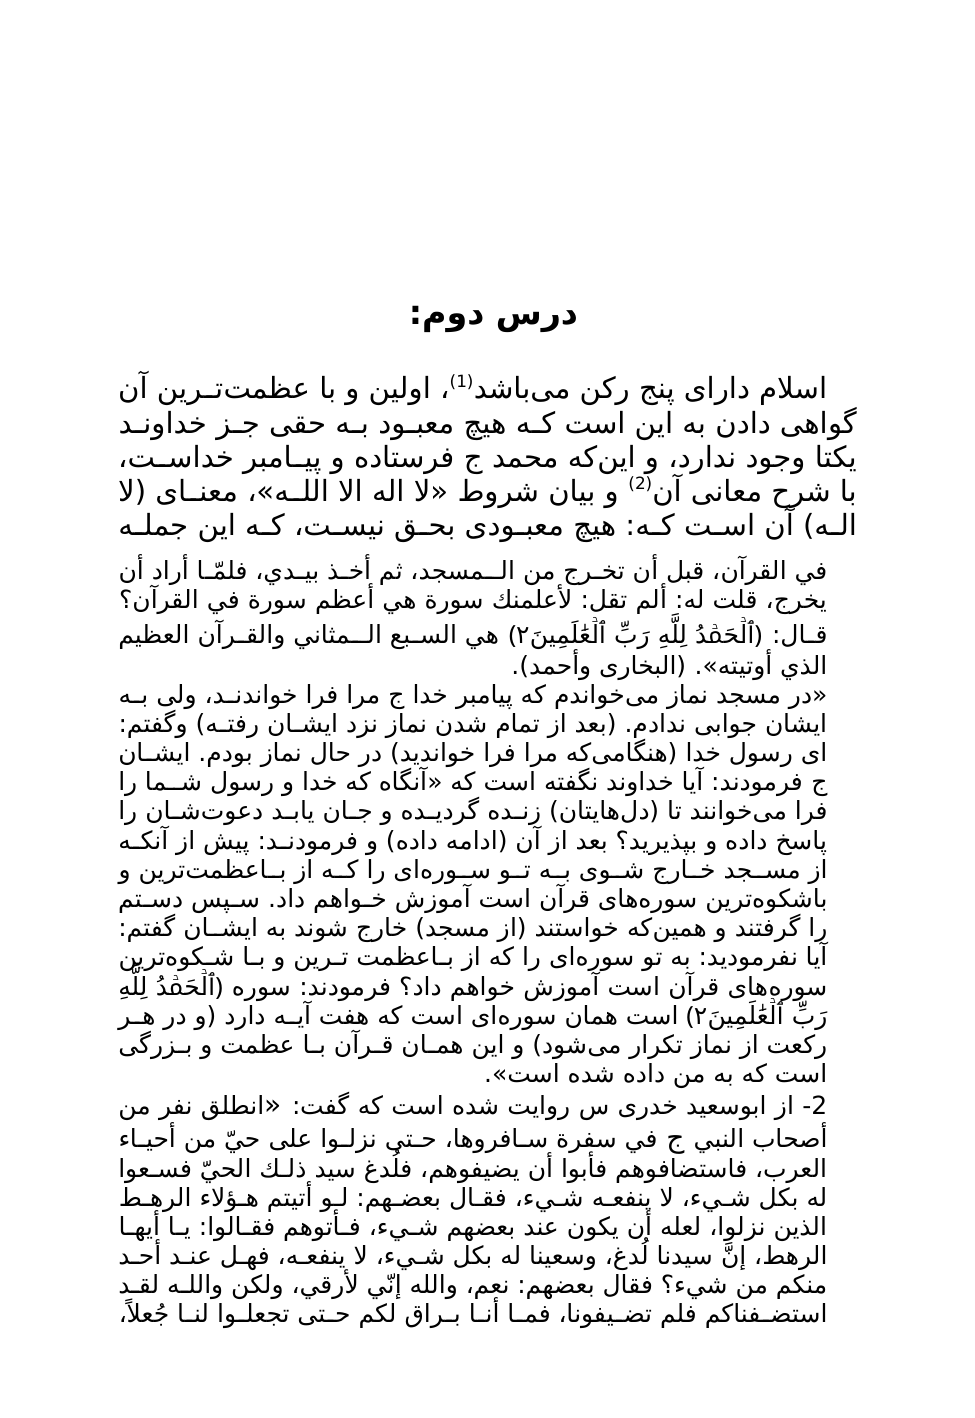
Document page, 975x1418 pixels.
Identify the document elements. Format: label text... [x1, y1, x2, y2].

text درس دوم: [118, 293, 857, 332]
text اسلام داراى پنج رکن می‌باشد()، اولین و با عظمت‌ترین آن گواهى دادن به این است که هیچ معبود به حقى جز خداوند یکتا وجود ندارد، و این‌که محمد ج فرستاده و پیامبر خداست، با شرح معانى آن() و بیان شروط «لا اله الا الله»‌، معناى (لا اله) آن است که: هیچ معبودى بحق نیست، که این جمله تمامى آنچه را که به جاى خداوند و به غیر از او پرستش شده و مورد عبادت قرار می‌گیرد بطور کلى و قطعى نفى و طرد می‌کند. (إلاَّ الله): براى اثبات این حقیقت است که عبادت با تمام معانى و مفاهیمش تنها و تنها ویژه خداوند یکتا است، بدون آنکه شریکى داشته باشد. [118, 370, 857, 542]
